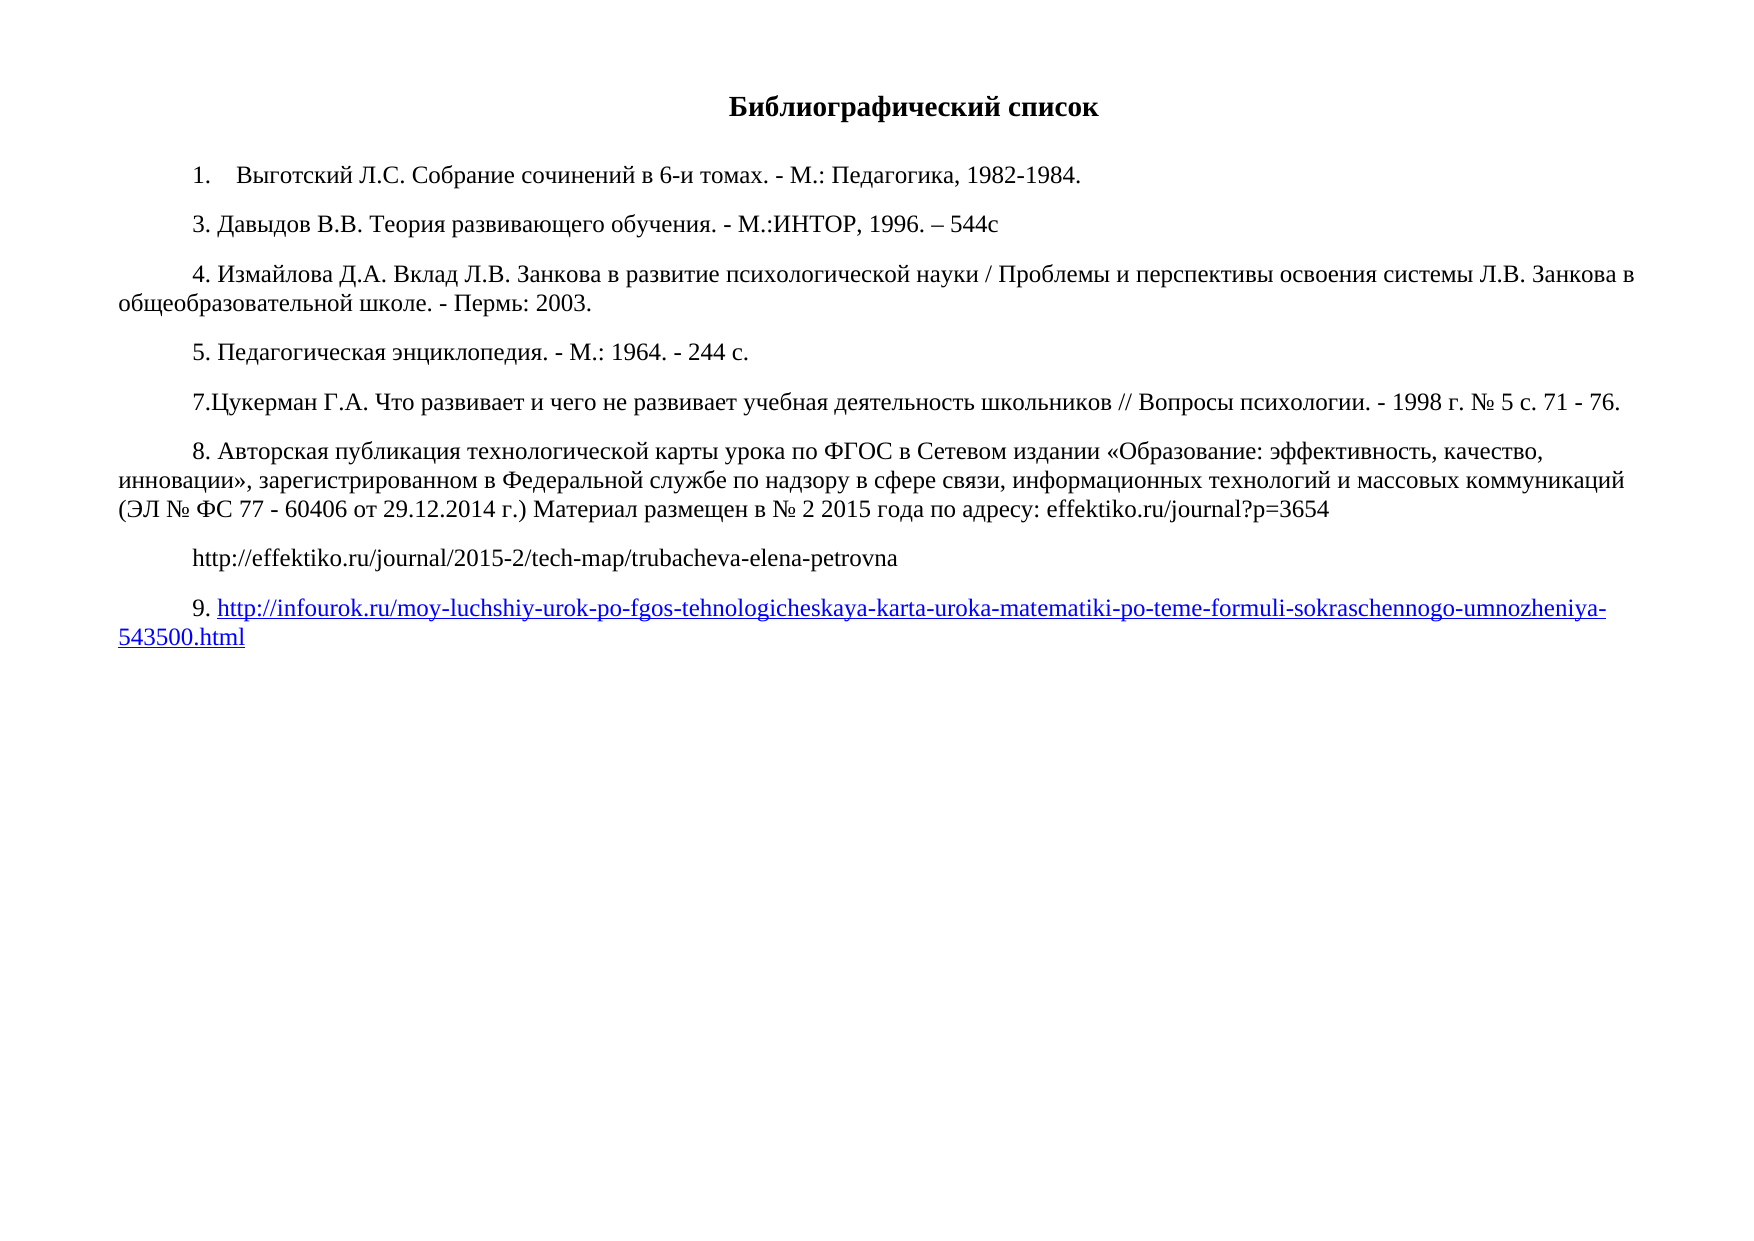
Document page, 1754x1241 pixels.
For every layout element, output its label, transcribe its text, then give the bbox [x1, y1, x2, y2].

text http://effektiko.ru/journal/2015-2/tech-map/trubacheva-elena-petrovna [118, 543, 1636, 572]
text 9. http://infourok.ru/moy-luchshiy-urok-po-fgos-tehnologicheskaya-karta-uroka-matematiki-po-teme-formuli-sokraschennogo-umnozheniya-543500.html [118, 593, 1636, 651]
text 1. Выготский Л.С. Собрание сочинений в 6-и томах. - М.: Педагогика, 1982-1984. [118, 160, 1636, 188]
text 8. Авторская публикация технологической карты урока по ФГОС в Сетевом издании «Образование: эффективность, качество, инновации», зарегистрированном в Федеральной службе по надзору в сфере связи, информационных технологий и массовых коммуникаций (ЭЛ № ФС 77 - 60406 от 29.12.2014 г.) Материал размещен в № 2 2015 года по адресу: effektiko.ru/journal?p=3654 [118, 436, 1636, 523]
text 7.Цукерман Г.А. Что развивает и чего не развивает учебная деятельность школьников // Вопросы психологии. - . № 5 с. 71 - 76. [118, 387, 1636, 416]
text Библиографический список [118, 89, 1636, 122]
text 5. Педагогическая энциклопедия. - М.: 1964. - 244 с. [118, 337, 1636, 366]
text 4. Измайлова Д.А. Вклад Л.В. Занкова в развитие психологической науки / Проблемы и перспективы освоения системы Л.В. Занкова в общеобразовательной школе. - Пермь: 2003. [118, 259, 1636, 316]
text 3. Давыдов В.В. Теория развивающего обучения. - М.:ИНТОР, 1996. – 544с [118, 209, 1636, 238]
